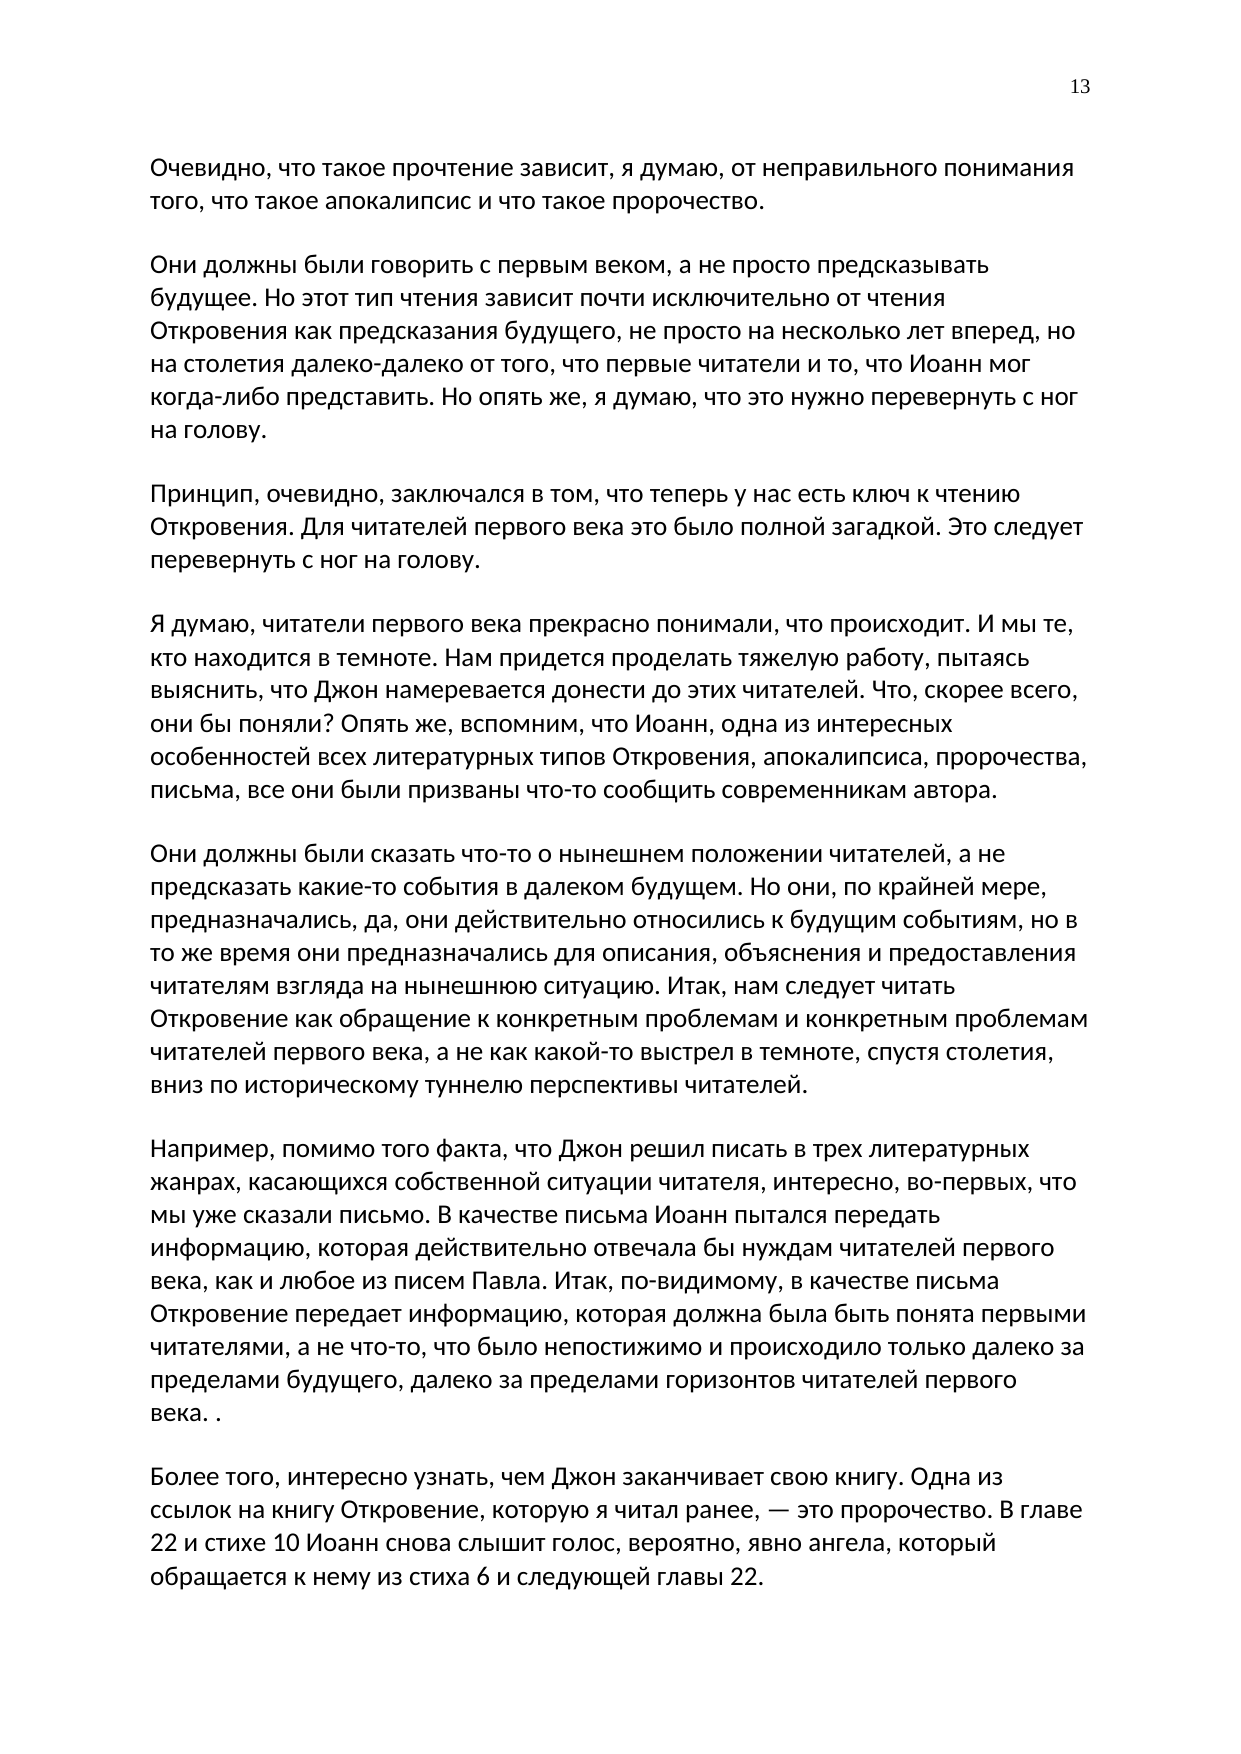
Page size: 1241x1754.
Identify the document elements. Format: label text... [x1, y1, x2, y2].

text Они должны были сказать что-то о нынешнем положении читателей, а не предсказать какие-то события в далеком будущем. Но они, по крайней мере, предназначались, да, они действительно относились к будущим событиям, но в то же время они предназначались для описания, объяснения и предоставления читателям взгляда на нынешнюю ситуацию. Итак, нам следует читать Откровение как обращение к конкретным проблемам и конкретным проблемам читателей первого века, а не как какой-то выстрел в темноте, спустя столетия, вниз по историческому туннелю перспективы читателей. [150, 836, 1090, 1100]
text Принцип, очевидно, заключался в том, что теперь у нас есть ключ к чтению Откровения. Для читателей первого века это было полной загадкой. Это следует перевернуть с ног на голову. [150, 476, 1090, 576]
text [150, 150, 1090, 216]
text Они должны были говорить с первым веком, а не просто предсказывать будущее. Но этот тип чтения зависит почти исключительно от чтения Откровения как предсказания будущего, не просто на несколько лет вперед, но на столетия далеко-далеко от того, что первые читатели и то, что Иоанн мог когда-либо представить. Но опять же, я думаю, что это нужно перевернуть с ног на голову. [150, 247, 1090, 445]
text Например, помимо того факта, что Джон решил писать в трех литературных жанрах, касающихся собственной ситуации читателя, интересно, во-первых, что мы уже сказали письмо. В качестве письма Иоанн пытался передать информацию, которая действительно отвечала бы нуждам читателей первого века, как и любое из писем Павла. Итак, по-видимому, в качестве письма Откровение передает информацию, которая должна была быть понята первыми читателями, а не что-то, что было непостижимо и происходило только далеко за пределами будущего, далеко за пределами горизонтов читателей первого века. . [150, 1131, 1090, 1428]
text Более того, интересно узнать, чем Джон заканчивает свою книгу. Одна из ссылок на книгу Откровение, которую я читал ранее, — это пророчество. В главе 22 и стихе 10 Иоанн снова слышит голос, вероятно, явно ангела, который обращается к нему из стиха 6 и следующей главы 22. [150, 1459, 1090, 1592]
text Я думаю, читатели первого века прекрасно понимали, что происходит. И мы те, кто находится в темноте. Нам придется проделать тяжелую работу, пытаясь выяснить, что Джон намеревается донести до этих читателей. Что, скорее всего, они бы поняли? Опять же, вспомним, что Иоанн, одна из интересных особенностей всех литературных типов Откровения, апокалипсиса, пророчества, письма, все они были призваны что-то сообщить современникам автора. [150, 607, 1090, 805]
